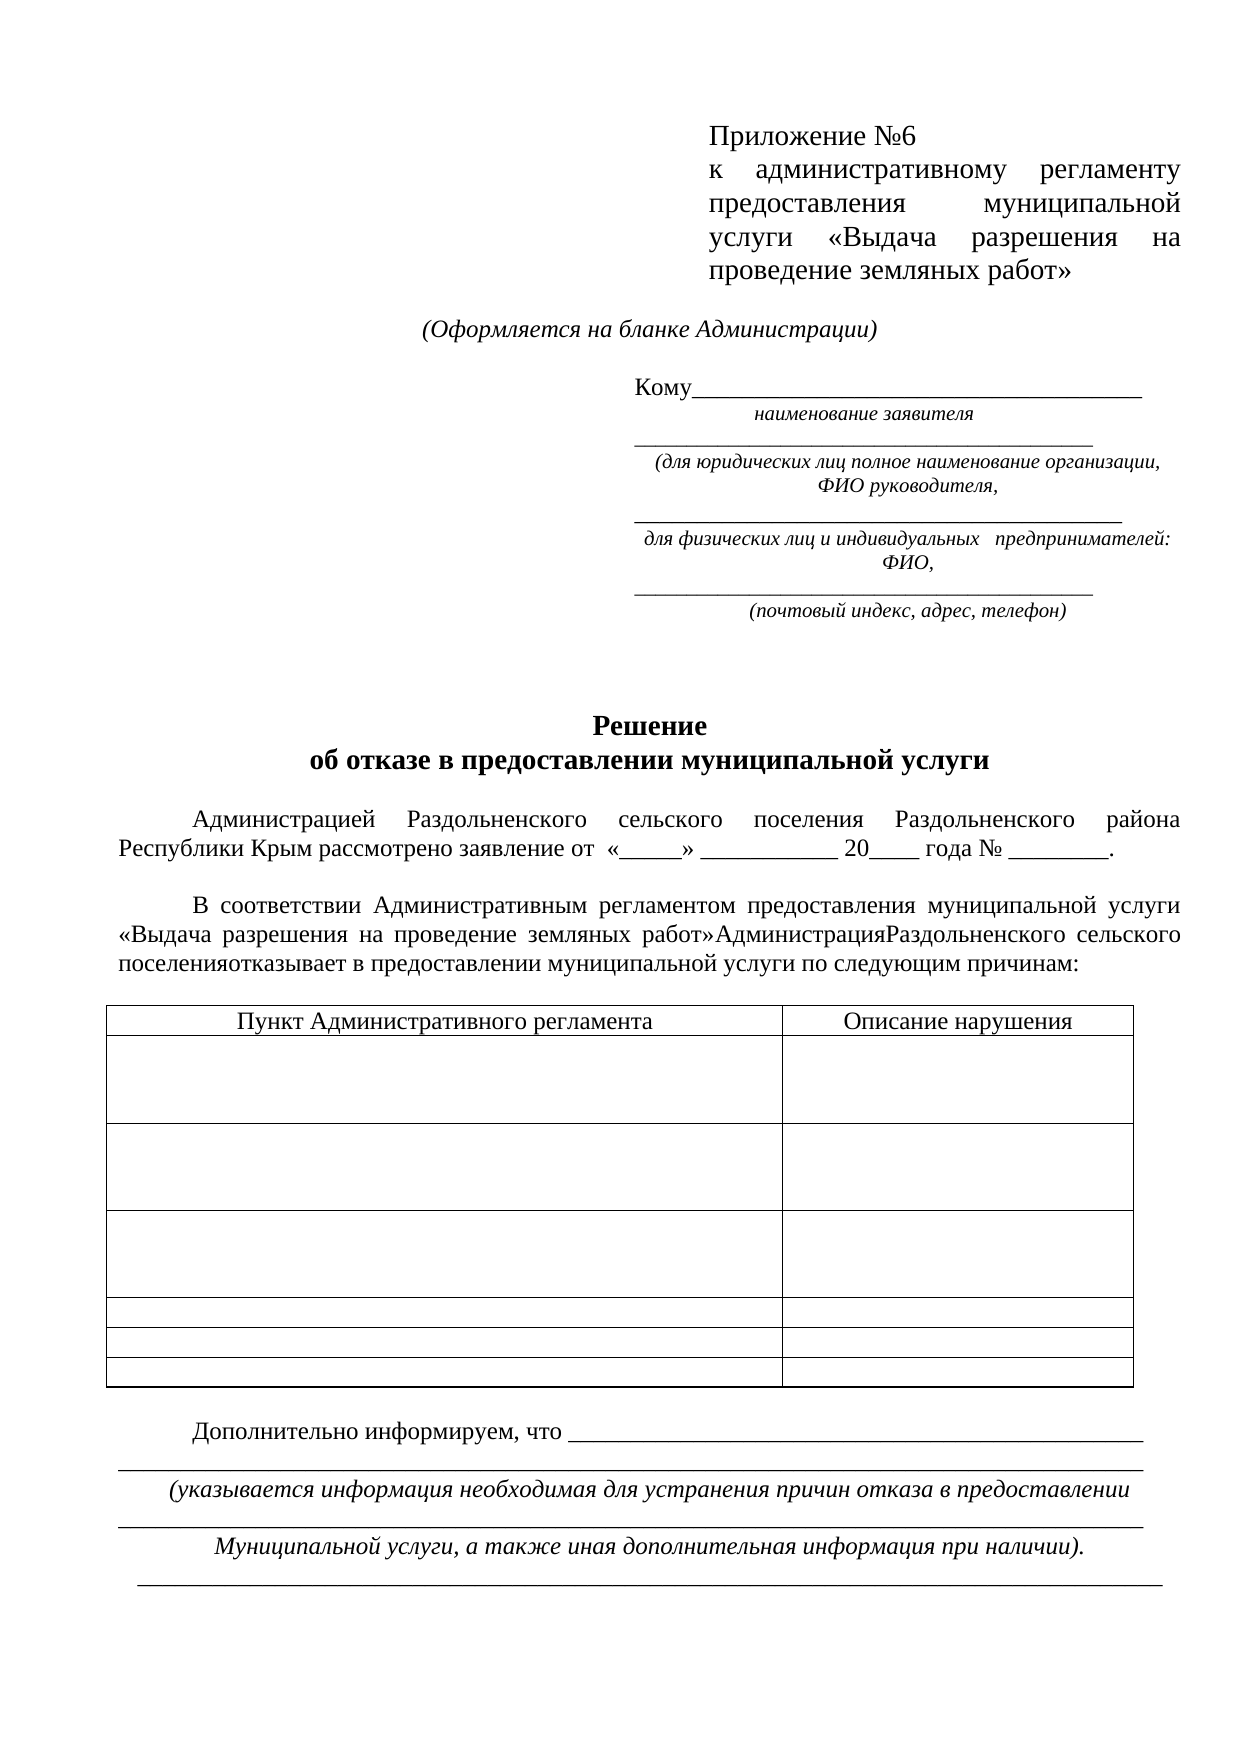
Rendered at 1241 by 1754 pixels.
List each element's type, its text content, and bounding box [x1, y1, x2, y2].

text Приложение №6 [709, 118, 1181, 152]
text Кому____________________________________ [634, 372, 1181, 401]
text __________________________________________________________________________________ [118, 1445, 1181, 1474]
text к административному регламенту предоставления муниципальной услуги «Выдача разрешения на проведение земляных работ» [709, 152, 1181, 286]
text Дополнительно информируем, что ______________________________________________ [118, 1416, 1181, 1445]
text ____________________________________________ [634, 425, 1181, 449]
table_cell [107, 1036, 782, 1122]
table_cell [107, 1298, 782, 1327]
text (указывается информация необходимая для устранения причин отказа в предоставлении [118, 1474, 1181, 1502]
text (для юридических лиц полное наименование организации, ФИО руководителя, [634, 449, 1181, 497]
table_cell [783, 1211, 1133, 1297]
table_header Описание нарушения [783, 1006, 1133, 1035]
text ____________________________________________ [634, 574, 1181, 598]
text __________________________________________________________________________________ [118, 1560, 1181, 1589]
table_cell [783, 1358, 1133, 1386]
table_cell [783, 1328, 1133, 1357]
table_cell [107, 1328, 782, 1357]
text _______________________________________ [634, 497, 1181, 526]
table_header Пункт Административного регламента [107, 1006, 782, 1035]
text (Оформляется на бланке Администрации) [118, 314, 1181, 343]
text (почтовый индекс, адрес, телефон) [634, 598, 1181, 622]
text об отказе в предоставлении муниципальной услуги [118, 742, 1181, 775]
table_cell [107, 1211, 782, 1297]
table_cell [783, 1124, 1133, 1210]
table_cell [107, 1124, 782, 1210]
table_cell [783, 1298, 1133, 1327]
table_cell [783, 1036, 1133, 1122]
text Решение [118, 708, 1181, 742]
table_cell [107, 1358, 782, 1386]
text наименование заявителя [634, 401, 1181, 425]
text __________________________________________________________________________________ [118, 1502, 1181, 1531]
text для физических лиц и индивидуальных предпринимателей: ФИО, [634, 526, 1181, 574]
text Муниципальной услуги, а также иная дополнительная информация при наличии). [118, 1531, 1181, 1560]
text Администрацией Раздольненского сельского поселения Раздольненского района Республики Крым рассмотрено заявление от «_____» ___________ 20____ года № ________. [118, 804, 1181, 862]
text В соответствии Административным регламентом предоставления муниципальной услуги «Выдача разрешения на проведение земляных работ»АдминистрацияРаздольненского сельского поселенияотказывает в предоставлении муниципальной услуги по следующим причинам: [118, 890, 1181, 977]
